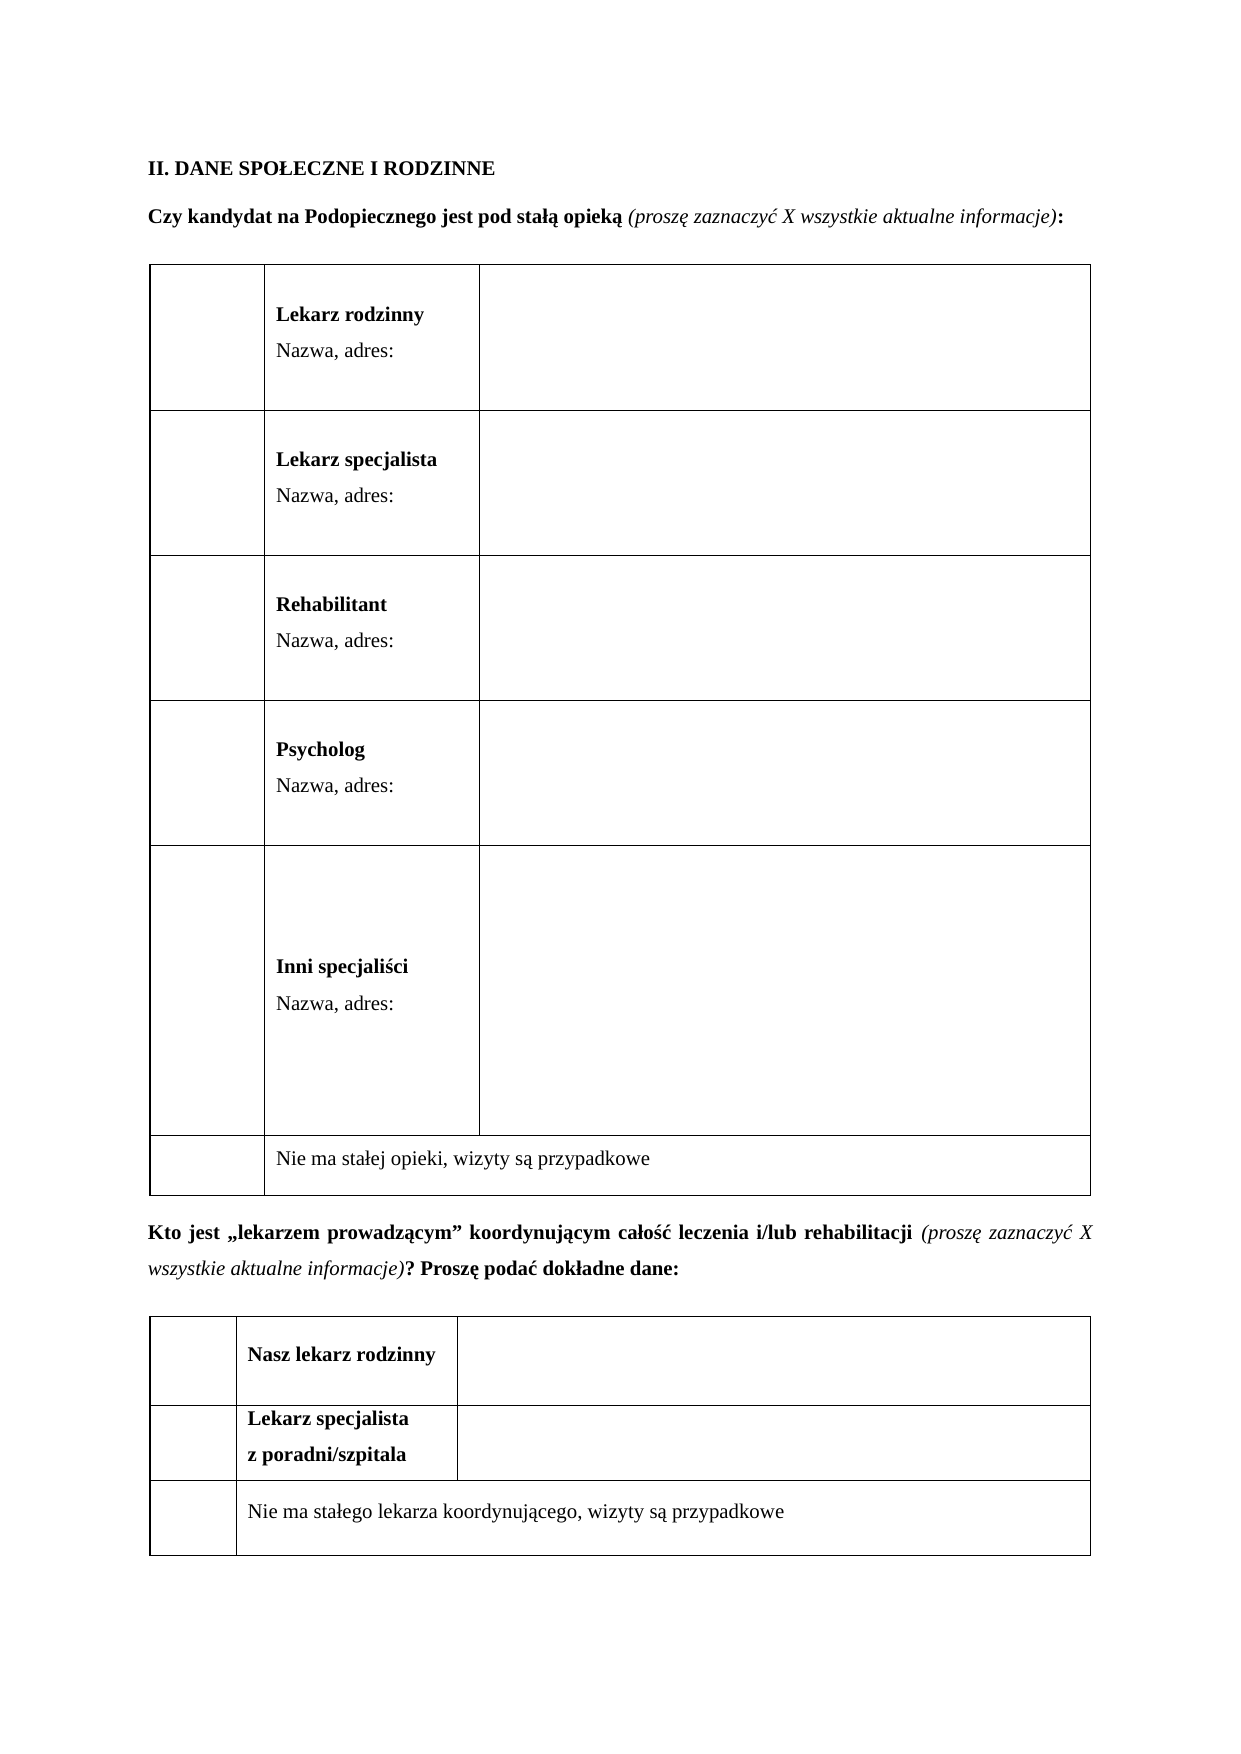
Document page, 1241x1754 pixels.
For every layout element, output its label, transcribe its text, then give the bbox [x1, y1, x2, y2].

table_header [458, 1317, 1090, 1404]
table_header Nasz lekarz rodzinny [237, 1317, 457, 1404]
table_cell Inni specjaliści Nazwa, adres: [265, 846, 479, 1134]
table_cell [480, 846, 1090, 1134]
table_cell [151, 1136, 264, 1194]
table_cell Lekarz specjalista z poradni/szpitala [237, 1406, 457, 1480]
table_cell Lekarz specjalista Nazwa, adres: [265, 411, 479, 555]
table_cell [151, 411, 264, 555]
table_header [151, 1317, 236, 1404]
table_cell [480, 556, 1090, 700]
table_cell Rehabilitant Nazwa, adres: [265, 556, 479, 700]
table_header [151, 265, 264, 409]
table_header Lekarz rodzinny Nazwa, adres: [265, 265, 479, 409]
text II. DANE SPOŁECZNE I RODZINNE [148, 156, 1093, 180]
table_header [480, 265, 1090, 409]
table_cell [151, 556, 264, 700]
table_cell [480, 411, 1090, 555]
table_cell [480, 701, 1090, 845]
table_cell Psycholog Nazwa, adres: [265, 701, 479, 845]
table_cell [151, 1481, 236, 1555]
text Czy kandydat na Podopiecznego jest pod stałą opieką (proszę zaznaczyć X wszystkie aktualne informacje): [148, 204, 1093, 228]
table_cell [151, 701, 264, 845]
text Kto jest „lekarzem prowadzącym” koordynującym całość leczenia i/lub rehabilitacji (proszę zaznaczyć X wszystkie aktualne informacje)? Proszę podać dokładne dane: [148, 1219, 1093, 1280]
table_cell [151, 1406, 236, 1480]
table_cell Nie ma stałej opieki, wizyty są przypadkowe [265, 1136, 1090, 1194]
table_cell [458, 1406, 1090, 1480]
table_cell Nie ma stałego lekarza koordynującego, wizyty są przypadkowe [237, 1481, 1090, 1555]
table_cell [151, 846, 264, 1134]
